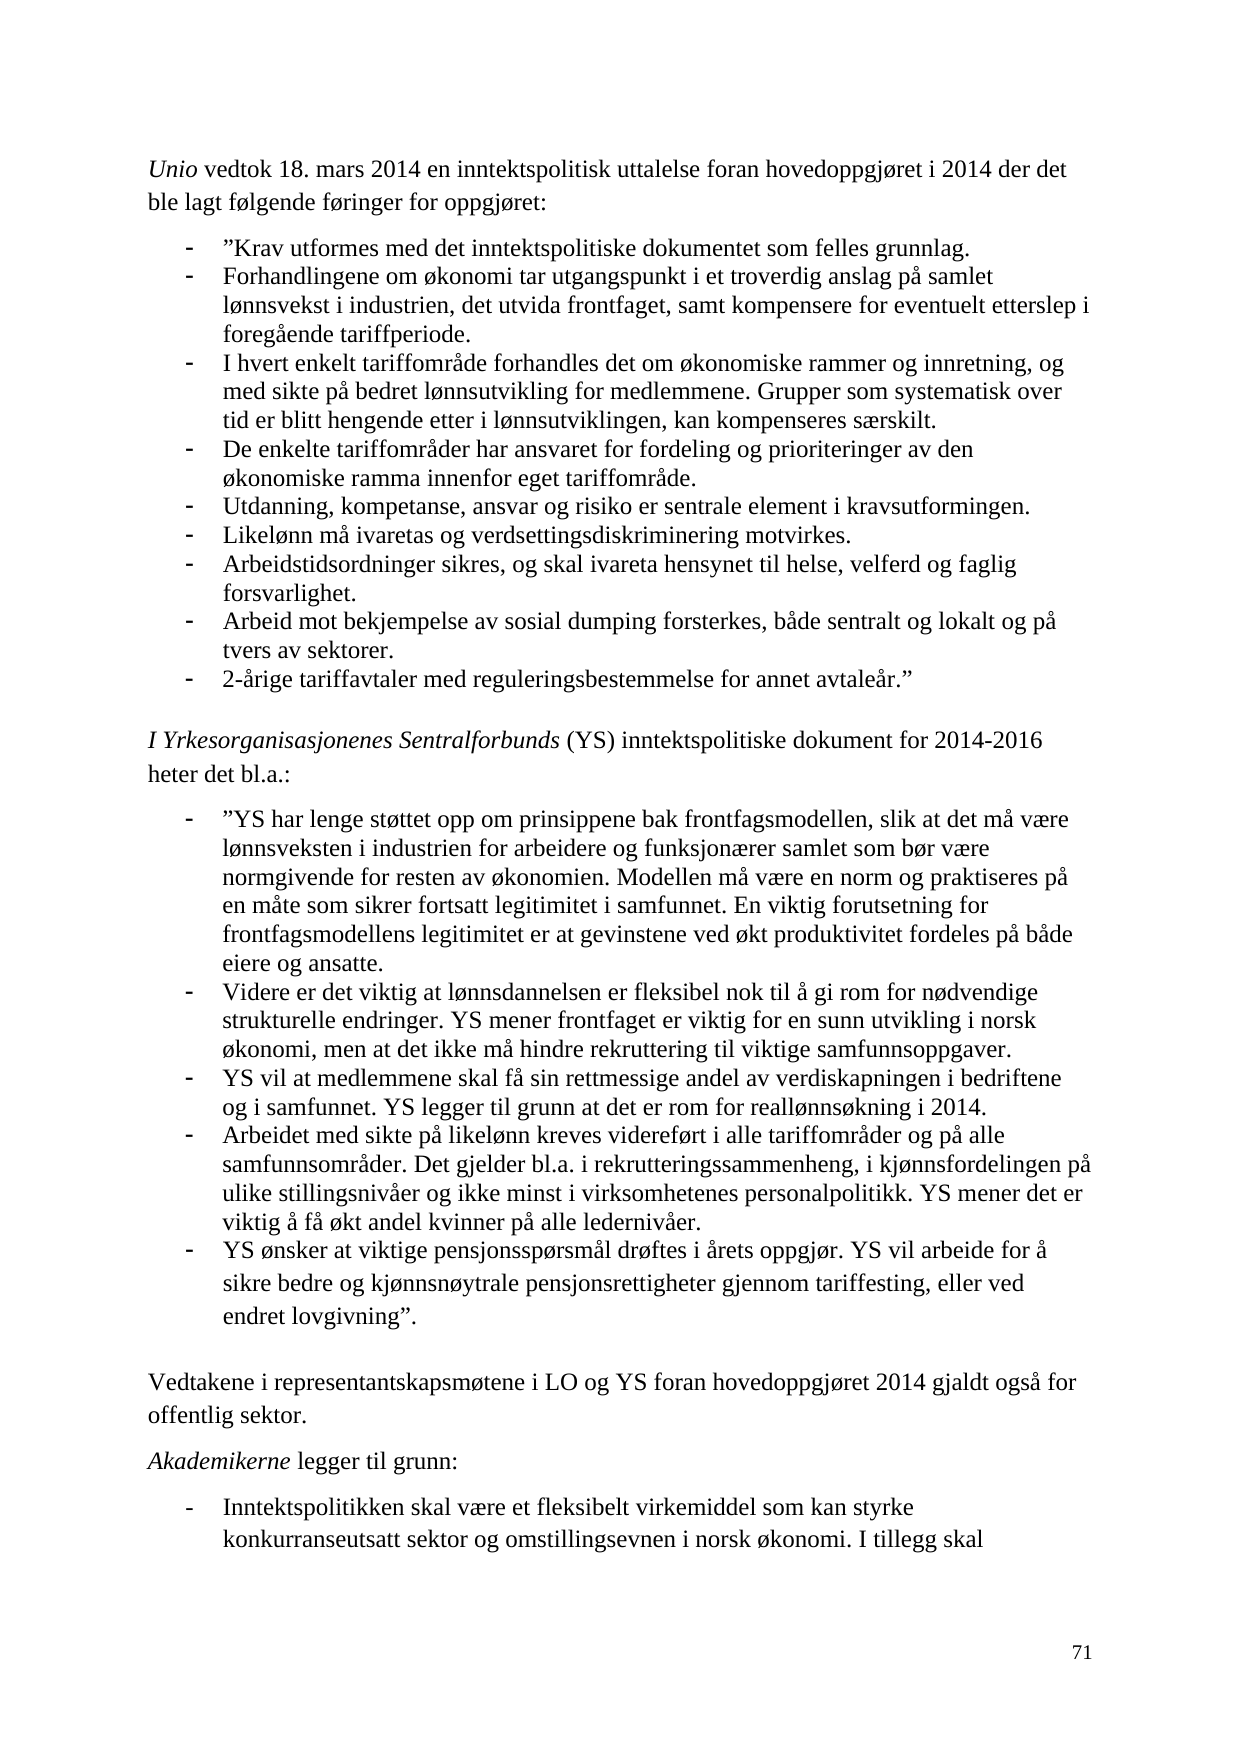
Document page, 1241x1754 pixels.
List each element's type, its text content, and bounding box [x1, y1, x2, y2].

list 2-årige tariffavtaler med reguleringsbestemmelse for annet avtaleår.” [185, 664, 1092, 693]
list ”Krav utformes med det inntektspolitiske dokumentet som felles grunnlag. [185, 233, 1092, 261]
list YS vil at medlemmene skal få sin rettmessige andel av verdiskapningen i bedriftene og i samfunnet. YS legger til grunn at det er rom for reallønnsøkning i 2014. [185, 1063, 1092, 1120]
text Vedtakene i representantskapsmøtene i LO og YS foran hovedoppgjøret 2014 gjaldt også for offentlig sektor. [148, 1367, 1092, 1429]
text I Yrkesorganisasjonenes Sentralforbunds (YS) inntektspolitiske dokument for 2014-2016 heter det bl.a.: [148, 726, 1092, 787]
list Arbeid mot bekjempelse av sosial dumping forsterkes, både sentralt og lokalt og på tvers av sektorer. [185, 606, 1092, 664]
list Arbeidet med sikte på likelønn kreves videreført i alle tariffområder og på alle samfunnsområder. Det gjelder bl.a. i rekrutteringssammenheng, i kjønnsfordelingen på ulike stillingsnivåer og ikke minst i virksomhetenes personalpolitikk. YS mener det er viktig å få økt andel kvinner på alle ledernivåer. [185, 1120, 1092, 1235]
list I hvert enkelt tariffområde forhandles det om økonomiske rammer og innretning, og med sikte på bedret lønnsutvikling for medlemmene. Grupper som systematisk over tid er blitt hengende etter i lønnsutviklingen, kan kompenseres særskilt. [185, 348, 1092, 434]
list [185, 1492, 1092, 1553]
list Forhandlingene om økonomi tar utgangspunkt i et troverdig anslag på samlet lønnsvekst i industrien, det utvida frontfaget, samt kompensere for eventuelt etterslep i foregående tariffperiode. [185, 261, 1092, 348]
list Utdanning, kompetanse, ansvar og risiko er sentrale element i kravsutformingen. [185, 491, 1092, 520]
list Likelønn må ivaretas og verdsettingsdiskriminering motvirkes. [185, 520, 1092, 549]
list ”YS har lenge støttet opp om prinsippene bak frontfagsmodellen, slik at det må være lønnsveksten i industrien for arbeidere og funksjonærer samlet som bør være normgivende for resten av økonomien. Modellen må være en norm og praktiseres på en måte som sikrer fortsatt legitimitet i samfunnet. En viktig forutsetning for frontfagsmodellens legitimitet er at gevinstene ved økt produktivitet fordeles på både eiere og ansatte. [185, 804, 1092, 977]
list Arbeidstidsordninger sikres, og skal ivareta hensynet til helse, velferd og faglig forsvarlighet. [185, 549, 1092, 606]
text Akademikerne legger til grunn: [148, 1446, 1092, 1475]
list De enkelte tariffområder har ansvaret for fordeling og prioriteringer av den økonomiske ramma innenfor eget tariffområde. [185, 434, 1092, 491]
list Videre er det viktig at lønnsdannelsen er fleksibel nok til å gi rom for nødvendige strukturelle endringer. YS mener frontfaget er viktig for en sunn utvikling i norsk økonomi, men at det ikke må hindre rekruttering til viktige samfunnsoppgaver. [185, 977, 1092, 1063]
list YS ønsker at viktige pensjonsspørsmål drøftes i årets oppgjør. YS vil arbeide for å sikre bedre og kjønnsnøytrale pensjonsrettigheter gjennom tariffesting, eller ved endret lovgivning”. [185, 1235, 1092, 1330]
text Unio vedtok 18. mars 2014 en inntektspolitisk uttalelse foran hovedoppgjøret i 2014 der det ble lagt følgende føringer for oppgjøret: [148, 154, 1092, 216]
